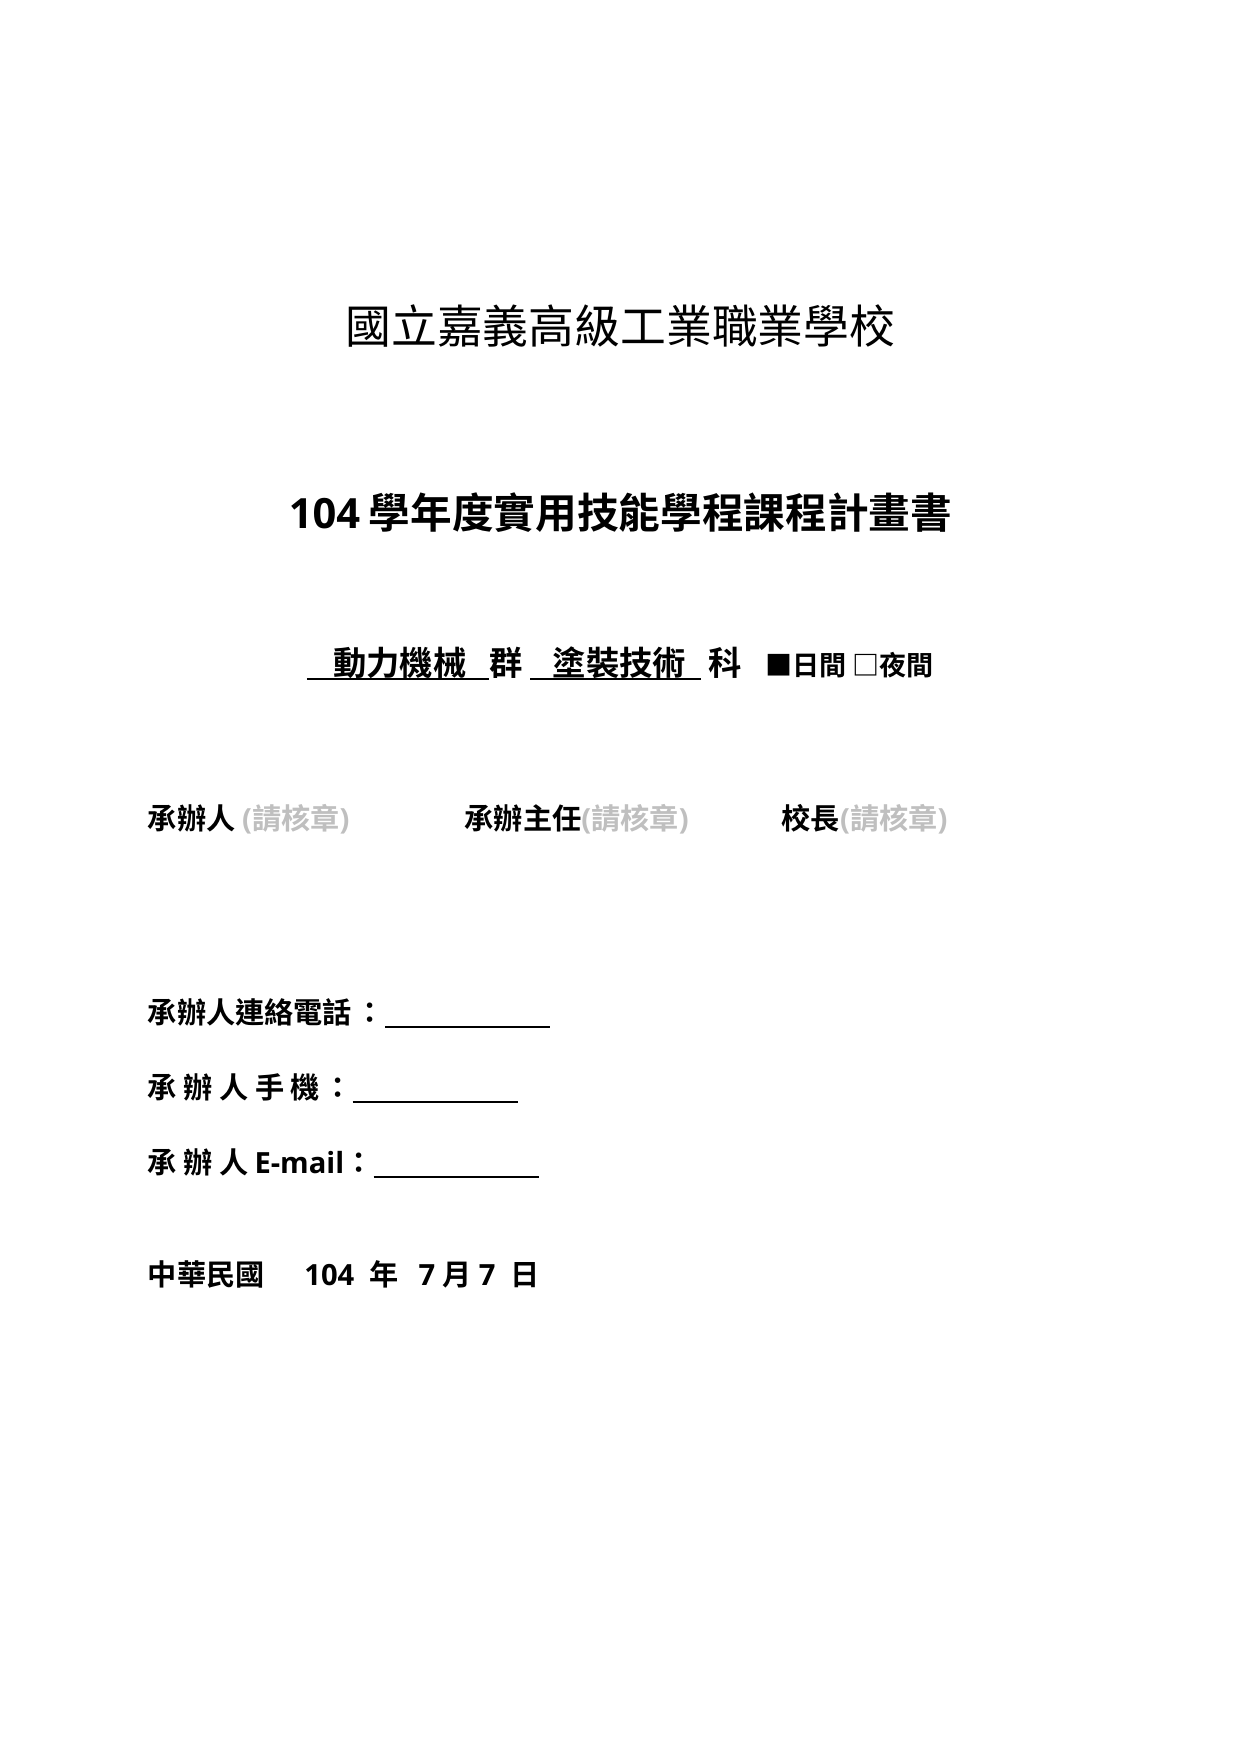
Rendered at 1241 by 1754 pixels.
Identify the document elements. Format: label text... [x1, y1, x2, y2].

table_header 校長(請核章) [770, 780, 1084, 854]
text 承 辦 人E-mail： [148, 1123, 1092, 1198]
text 動力機械 群 塗裝技術 科 ■日間 □夜間 [148, 623, 1092, 698]
text 中華民國 104 年 7 月 7 日 [148, 1236, 1092, 1311]
text 104學年度實用技能學程課程計畫書 [148, 473, 1092, 548]
table_header 承辦主任(請核章) [453, 776, 770, 854]
text 承 辦 人 手 機 ： [148, 1048, 1092, 1123]
text 承辦人連絡電話 ： [148, 973, 1092, 1048]
table_header 承辦人 (請核章) [136, 776, 453, 854]
text 國立嘉義高級工業職業學校 [148, 286, 1092, 361]
